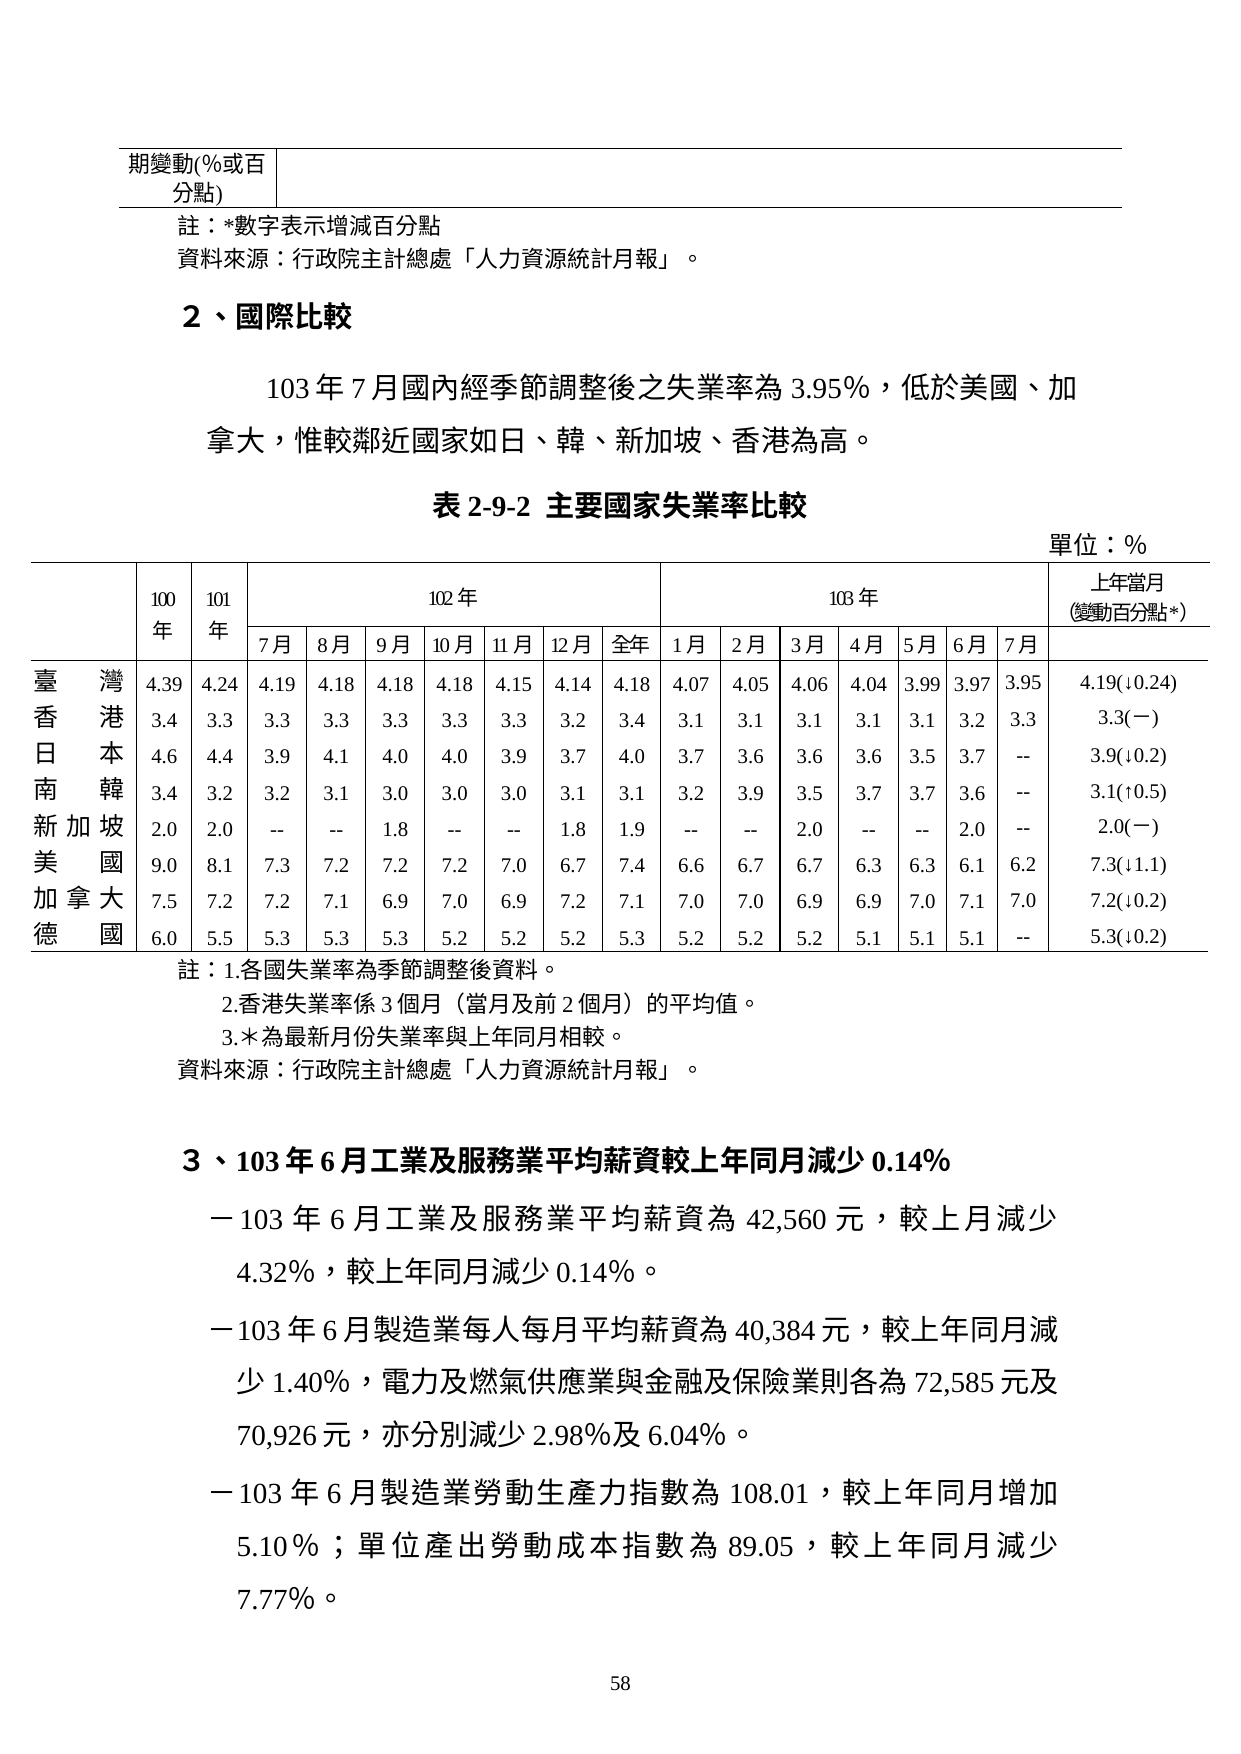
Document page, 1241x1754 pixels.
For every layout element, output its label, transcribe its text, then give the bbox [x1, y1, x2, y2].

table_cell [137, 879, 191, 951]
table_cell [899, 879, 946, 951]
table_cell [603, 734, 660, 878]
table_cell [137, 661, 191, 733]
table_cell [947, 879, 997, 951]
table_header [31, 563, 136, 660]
text －103年6月製造業勞動生產力指數為108.01，較上年同月增加5.10％；單位產出勞動成本指數為89.05，較上年同月減少7.77％。 [207, 1470, 1058, 1618]
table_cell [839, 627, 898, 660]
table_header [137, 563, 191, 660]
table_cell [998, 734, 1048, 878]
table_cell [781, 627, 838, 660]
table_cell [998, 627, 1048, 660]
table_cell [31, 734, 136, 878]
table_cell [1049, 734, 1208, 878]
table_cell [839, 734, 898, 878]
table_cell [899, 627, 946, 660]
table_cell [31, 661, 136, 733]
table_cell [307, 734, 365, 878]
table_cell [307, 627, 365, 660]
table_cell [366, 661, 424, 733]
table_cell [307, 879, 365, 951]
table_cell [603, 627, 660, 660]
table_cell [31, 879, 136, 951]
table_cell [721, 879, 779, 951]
text －103年6月工業及服務業平均薪資為42,560元，較上月減少4.32％，較上年同月減少0.14％。 [207, 1195, 1058, 1291]
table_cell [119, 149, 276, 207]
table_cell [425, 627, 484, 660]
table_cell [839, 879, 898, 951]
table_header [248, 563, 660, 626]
text 表2-9-2 主要國家失業率比較 [177, 483, 1063, 525]
text 註：1.各國失業率為季節調整後資料。 [177, 952, 1037, 985]
text 註：*數字表示增減百分點 [177, 208, 1111, 241]
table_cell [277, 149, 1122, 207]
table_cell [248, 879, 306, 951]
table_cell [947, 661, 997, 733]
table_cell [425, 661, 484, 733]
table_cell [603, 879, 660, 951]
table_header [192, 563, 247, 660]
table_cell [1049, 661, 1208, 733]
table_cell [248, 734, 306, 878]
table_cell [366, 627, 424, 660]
text －103年6月製造業每人每月平均薪資為40,384元，較上年同月減少1.40％，電力及燃氣供應業與金融及保險業則各為72,585元及70,926元，亦分別減少2.98％及6.04％。 [207, 1306, 1058, 1454]
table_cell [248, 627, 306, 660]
text 3.＊為最新月份失業率與上年同月相較。 [221, 1019, 1037, 1052]
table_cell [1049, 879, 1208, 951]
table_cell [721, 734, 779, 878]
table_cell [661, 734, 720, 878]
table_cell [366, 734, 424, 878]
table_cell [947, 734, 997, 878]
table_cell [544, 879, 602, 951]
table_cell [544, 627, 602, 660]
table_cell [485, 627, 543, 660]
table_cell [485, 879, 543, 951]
text ３、103年6月工業及服務業平均薪資較上年同月減少0.14％ [177, 1137, 1063, 1180]
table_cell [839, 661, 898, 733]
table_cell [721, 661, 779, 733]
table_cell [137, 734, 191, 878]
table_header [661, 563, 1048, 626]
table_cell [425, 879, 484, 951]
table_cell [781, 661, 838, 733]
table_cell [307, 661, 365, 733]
text 資料來源：行政院主計總處「人力資源統計月報」。 [177, 1052, 1098, 1085]
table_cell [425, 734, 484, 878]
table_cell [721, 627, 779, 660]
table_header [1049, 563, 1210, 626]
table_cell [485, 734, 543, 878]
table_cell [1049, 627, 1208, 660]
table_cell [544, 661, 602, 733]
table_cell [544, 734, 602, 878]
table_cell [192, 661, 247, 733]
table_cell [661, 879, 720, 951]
text ２、國際比較 [177, 293, 1063, 336]
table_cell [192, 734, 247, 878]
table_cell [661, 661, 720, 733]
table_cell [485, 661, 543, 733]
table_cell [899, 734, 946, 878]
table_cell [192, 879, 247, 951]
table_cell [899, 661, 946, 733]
text 2.香港失業率係3個月（當月及前2個月）的平均值。 [221, 985, 1037, 1019]
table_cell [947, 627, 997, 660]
text 103年7月國內經季節調整後之失業率為3.95％，低於美國、加拿大，惟較鄰近國家如日、韓、新加坡、香港為高。 [207, 365, 1078, 460]
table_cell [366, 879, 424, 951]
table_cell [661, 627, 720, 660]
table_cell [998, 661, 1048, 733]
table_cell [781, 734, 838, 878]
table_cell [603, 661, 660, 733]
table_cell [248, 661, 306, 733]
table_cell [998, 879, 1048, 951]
text 單位：％ [177, 525, 1148, 562]
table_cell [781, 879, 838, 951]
text 資料來源：行政院主計總處「人力資源統計月報」。 [177, 241, 1111, 274]
